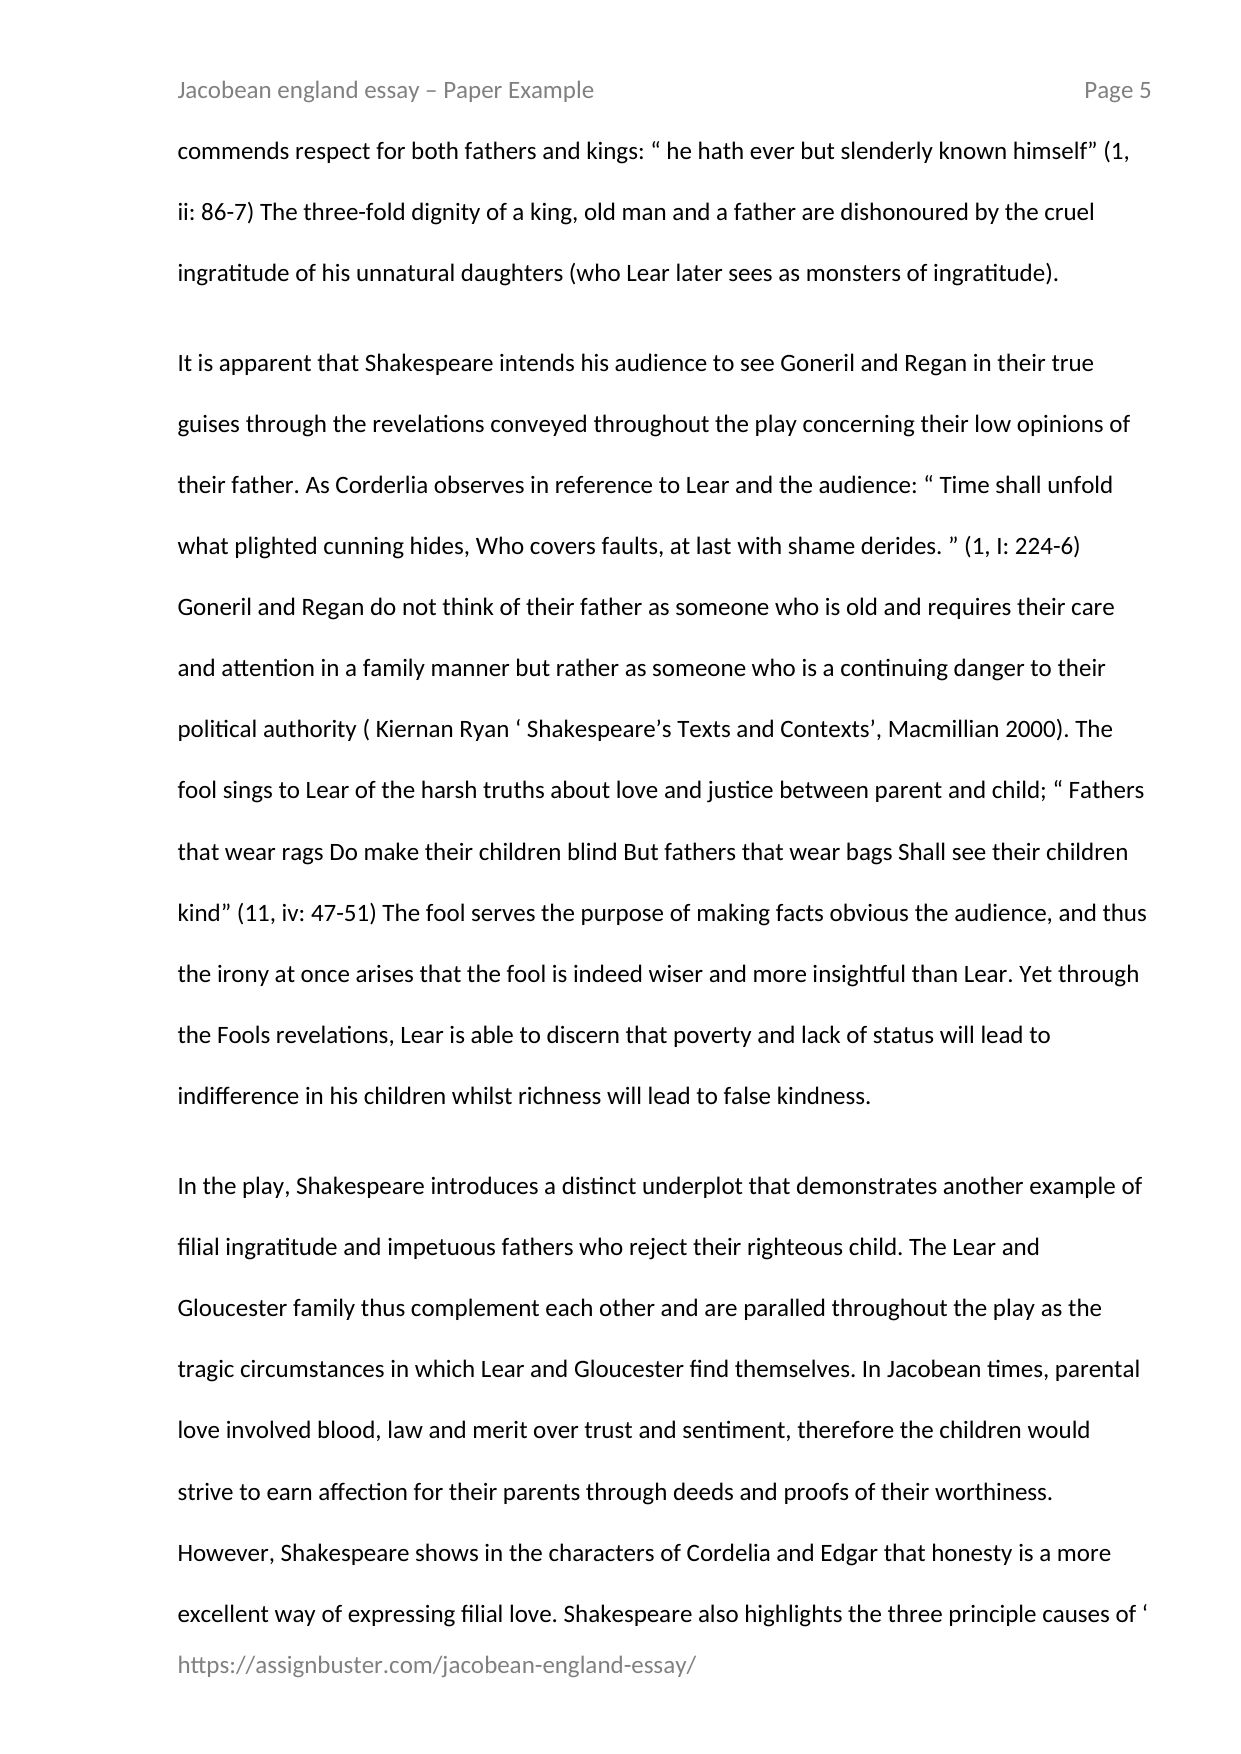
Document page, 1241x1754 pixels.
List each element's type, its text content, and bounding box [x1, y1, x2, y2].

text It is apparent that Shakespeare intends his audience to see Goneril and Regan in their true guises through the revelations conveyed throughout the play concerning their low opinions of their father. As Corderlia observes in reference to Lear and the audience: “ Time shall unfold what plighted cunning hides, Who covers faults, at last with shame derides. ” (1, I: 224-6) Goneril and Regan do not think of their father as someone who is old and requires their care and attention in a family manner but rather as someone who is a continuing danger to their political authority ( Kiernan Ryan ‘ Shakespeare’s Texts and Contexts’, Macmillian 2000). The fool sings to Lear of the harsh truths about love and justice between parent and child; “ Fathers that wear rags Do make their children blind But fathers that wear bags Shall see their children kind” (11, iv: 47-51) The fool serves the purpose of making facts obvious the audience, and thus the irony at once arises that the fool is indeed wiser and more insightful than Lear. Yet through the Fools revelations, Lear is able to discern that poverty and lack of status will lead to indifference in his children whilst richness will lead to false kindness. [177, 347, 1152, 1110]
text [177, 135, 1152, 287]
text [177, 1170, 1152, 1628]
